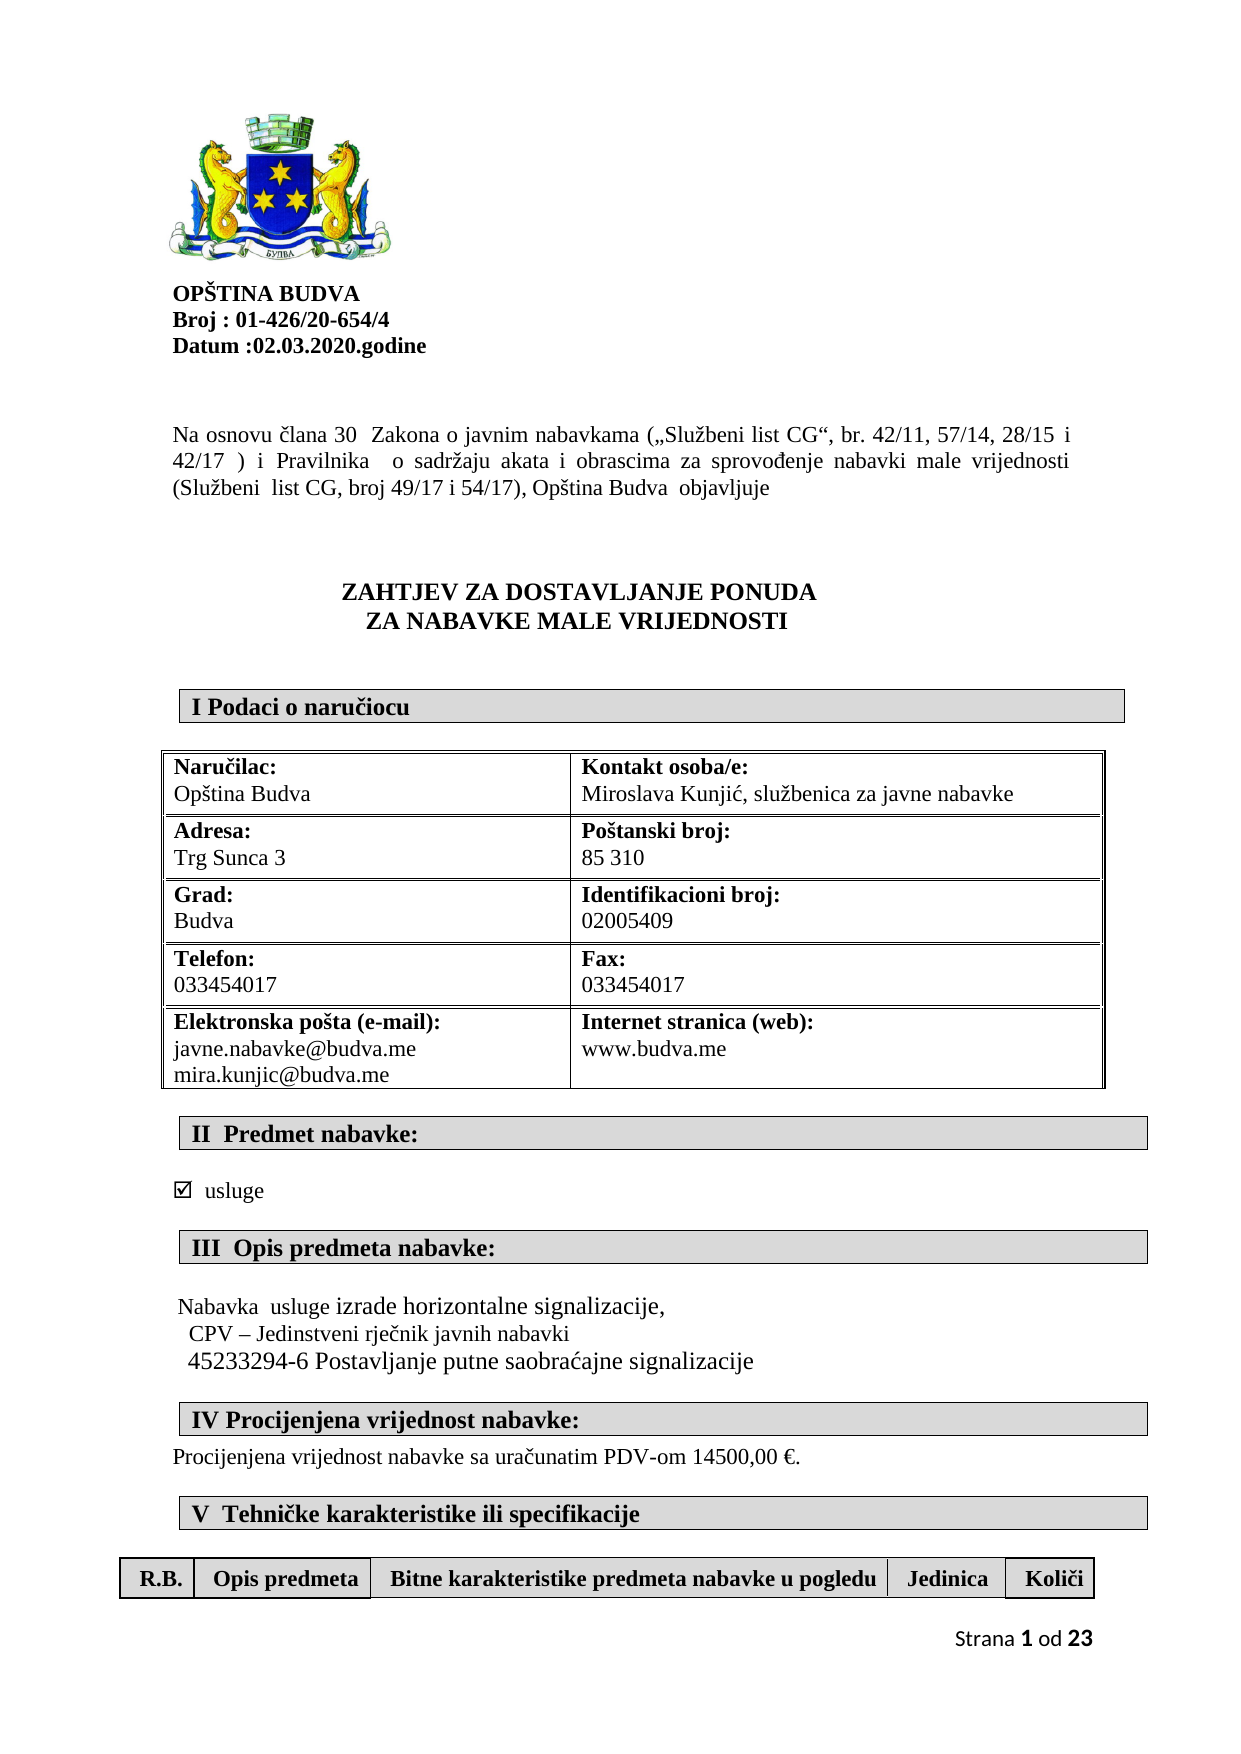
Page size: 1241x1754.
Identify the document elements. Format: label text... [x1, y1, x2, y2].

picture [166, 109, 393, 267]
text Broj : 01-426/20-654/4 [172, 306, 1093, 332]
table_header R.B. [121, 1559, 193, 1597]
table_cell Fax: 033454017 [571, 942, 1102, 1005]
text CPV – Jedinstveni rječnik javnih nabavki [177, 1319, 1067, 1346]
table_header Količina [1006, 1559, 1093, 1597]
table_header Kontakt osoba/e: Miroslava Kunjić, službenica za javne nabavke [571, 754, 1102, 814]
table_cell Adresa: Trg Sunca 3 [163, 814, 570, 878]
table_cell Internet stranica (web): www.budva.me [571, 1005, 1104, 1087]
table_cell Elektronska pošta (e-mail): javne.nabavke@budva.me mira.kunjic@budva.me [163, 1005, 570, 1087]
subtitle ZA NABAVKE MALE VRIJEDNOSTI [298, 606, 856, 635]
text Datum :02.03.2020.godine [172, 332, 1093, 359]
text 45233294-6 Postavljanje putne saobraćajne signalizacije [148, 1346, 1093, 1375]
text ZAHTJEV ZA DOSTAVLJANJE PONUDA [298, 577, 823, 606]
table_cell Telefon: 033454017 [164, 942, 570, 1005]
text Na osnovu člana 30 Zakona o javnim nabavkama („Službeni list CG“, br. 42/11, 57/14, 28/15 i 42/17 ) i Pravilnika o sadržaju akata i obrascima za sprovođenje nabavki male vrijednosti (Službeni list CG, broj 49/17 i 54/17), Opština Budva objavljuje [172, 421, 1071, 500]
table_cell Identifikacioni broj: 02005409 [571, 878, 1104, 942]
table_cell Grad: Budva [163, 878, 570, 942]
table_header Naručilac: Opština Budva [164, 754, 570, 814]
table_cell Poštanski broj: 85 310 [571, 814, 1104, 878]
table_header Jedinica mjere [888, 1558, 1005, 1597]
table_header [195, 1559, 370, 1597]
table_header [371, 1558, 887, 1597]
text Procijenjena vrijednost nabavke sa uračunatim PDV-om 14500,00 €. [172, 1443, 1093, 1469]
text usluge [172, 1177, 1093, 1203]
text OPŠTINA BUDVA [172, 280, 1093, 306]
text Nabavka usluge izrade horizontalne signalizacije, [177, 1291, 1067, 1319]
